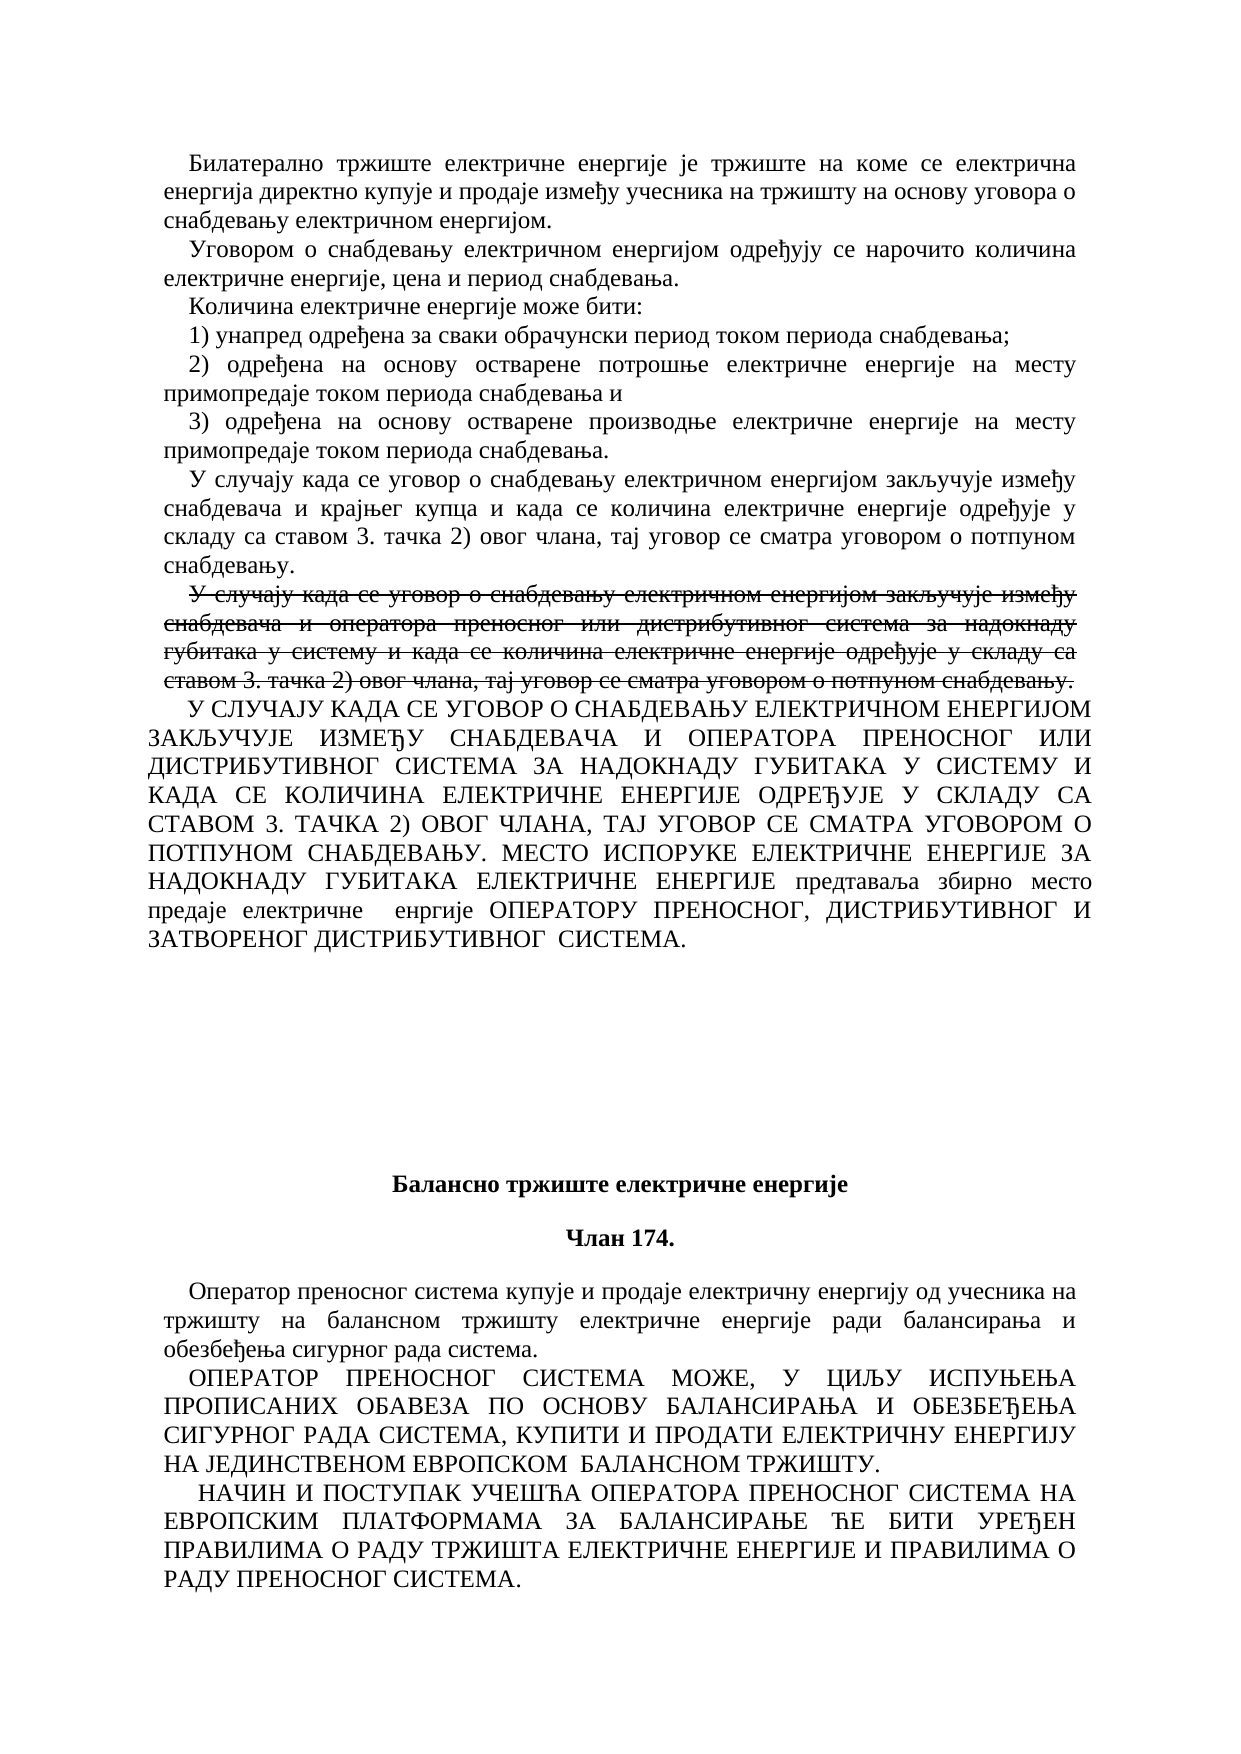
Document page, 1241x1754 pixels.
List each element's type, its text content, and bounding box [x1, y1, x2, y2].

text Оператор преносног система купује и продаје електричну енергију од учесника на тржишту на балансном тржишту електричне енергије ради балансирања и обезбеђења сигурног рада система. [163, 1276, 1077, 1363]
text У случају када се уговор о снабдевању електричном енергијом закључује између снабдевача и оператора преносног или дистрибутивног система за надокнаду губитака у систему и када се количина електричне енергије одређује у складу са ставом 3. тачка 2) овог члана, тај уговор се сматра уговором о потпуном снабдевању. [163, 579, 1077, 623]
text 3) одређена на основу остварене производње електричне енергије на месту примопредаје током периода снабдевања. [163, 406, 1077, 464]
text Билатерално тржиште електричне енергије је тржиште на коме се електрична енергија директно купује и продаје између учесника на тржишту на основу уговора о снабдевању електричном енергијом. [163, 148, 1077, 234]
text Члан 174. [148, 1223, 1093, 1251]
text Балансно тржиште електричне енергије [148, 1169, 1093, 1198]
text 2) одређена на основу остварене потрошње електричне енергије на месту примопредаје током периода снабдевања и [163, 349, 1077, 406]
text У случају када се уговор о снабдевању електричном енергијом закључује између снабдевача и оператора преносног или дистрибутивног система за надокнаду губитака у систему и када се количина електричне енергије одређује у складу са ставом 3. тачка 2) овог члана, тај уговор се сматра уговором о потпуном снабдевању. [163, 653, 1077, 694]
text Уговором о снабдевању електричном енергијом одређују се нарочито количина електричне енергије, цена и период снабдевања. [163, 234, 1077, 291]
text 1) унапред одређена за сваки обрачунски период током периода снабдевања; [163, 320, 1077, 349]
text Количина електричне енергије може бити: [163, 291, 1077, 320]
text У случају када се уговор о снабдевању електричном енергијом закључује између снабдевача и оператора преносног или дистрибутивног система за надокнаду губитака у систему и када се количина електричне енергије одређује у складу са ставом 3. тачка 2) овог члана, тај уговор се сматра уговором о потпуном снабдевању. [163, 624, 1077, 652]
text У СЛУЧАЈУ КАДА СЕ УГОВОР О СНАБДЕВАЊУ ЕЛЕКТРИЧНОМ ЕНЕРГИЈОМ ЗАКЉУЧУЈЕ ИЗМЕЂУ СНАБДЕВАЧА И ОПЕРАТОРА ПРЕНОСНОГ ИЛИ ДИСТРИБУТИВНОГ СИСТЕМА ЗА НАДОКНАДУ ГУБИТАКА У СИСТЕМУ И КАДА СЕ КОЛИЧИНА ЕЛЕКТРИЧНЕ ЕНЕРГИЈЕ ОДРЕЂУЈЕ У СКЛАДУ СА СТАВОМ 3. ТАЧКА 2) ОВОГ ЧЛАНА, ТАЈ УГОВОР СЕ СМАТРА УГОВОРОМ О ПОТПУНОМ СНАБДЕВАЊУ. МЕСТО ИСПОРУКЕ ЕЛЕКТРИЧНЕ ЕНЕРГИЈЕ ЗА НАДОКНАДУ ГУБИТАКА ЕЛЕКТРИЧНЕ ЕНЕРГИЈЕ предтаваља збирно место предаје електричне енргије ОПЕРАТОРУ ПРЕНОСНОГ, ДИСТРИБУТИВНОГ И ЗАТВОРЕНОГ ДИСТРИБУТИВНОГ СИСТЕМА. [148, 694, 1093, 953]
text НАЧИН И ПОСТУПАК УЧЕШЋА ОПЕРАТОРА ПРЕНОСНОГ СИСТЕМА НА ЕВРОПСКИМ ПЛАТФОРМАМА ЗА БАЛАНСИРАЊЕ ЋЕ БИТИ УРЕЂЕН ПРАВИЛИМА О РАДУ ТРЖИШТА ЕЛЕКТРИЧНЕ ЕНЕРГИЈЕ И ПРАВИЛИМА О РАДУ ПРЕНОСНОГ СИСТЕМА. [163, 1478, 1077, 1593]
text У случају када се уговор о снабдевању електричном енергијом закључује између снабдевача и крајњег купца и када се количина електричне енергије одређује у складу са ставом 3. тачка 2) овог члана, тај уговор се сматра уговором о потпуном снабдевању. [163, 464, 1077, 579]
text ОПЕРАТОР ПРЕНОСНОГ СИСТЕМА МОЖЕ, У ЦИЉУ ИСПУЊЕЊА ПРОПИСАНИХ ОБАВЕЗА ПО ОСНОВУ БАЛАНСИРАЊА И ОБЕЗБЕЂЕЊА СИГУРНОГ РАДА СИСТЕМА, КУПИТИ И ПРОДАТИ ЕЛЕКТРИЧНУ ЕНЕРГИЈУ НА ЈЕДИНСТВЕНОМ ЕВРОПСКОМ БАЛАНСНОМ ТРЖИШТУ. [163, 1363, 1077, 1478]
